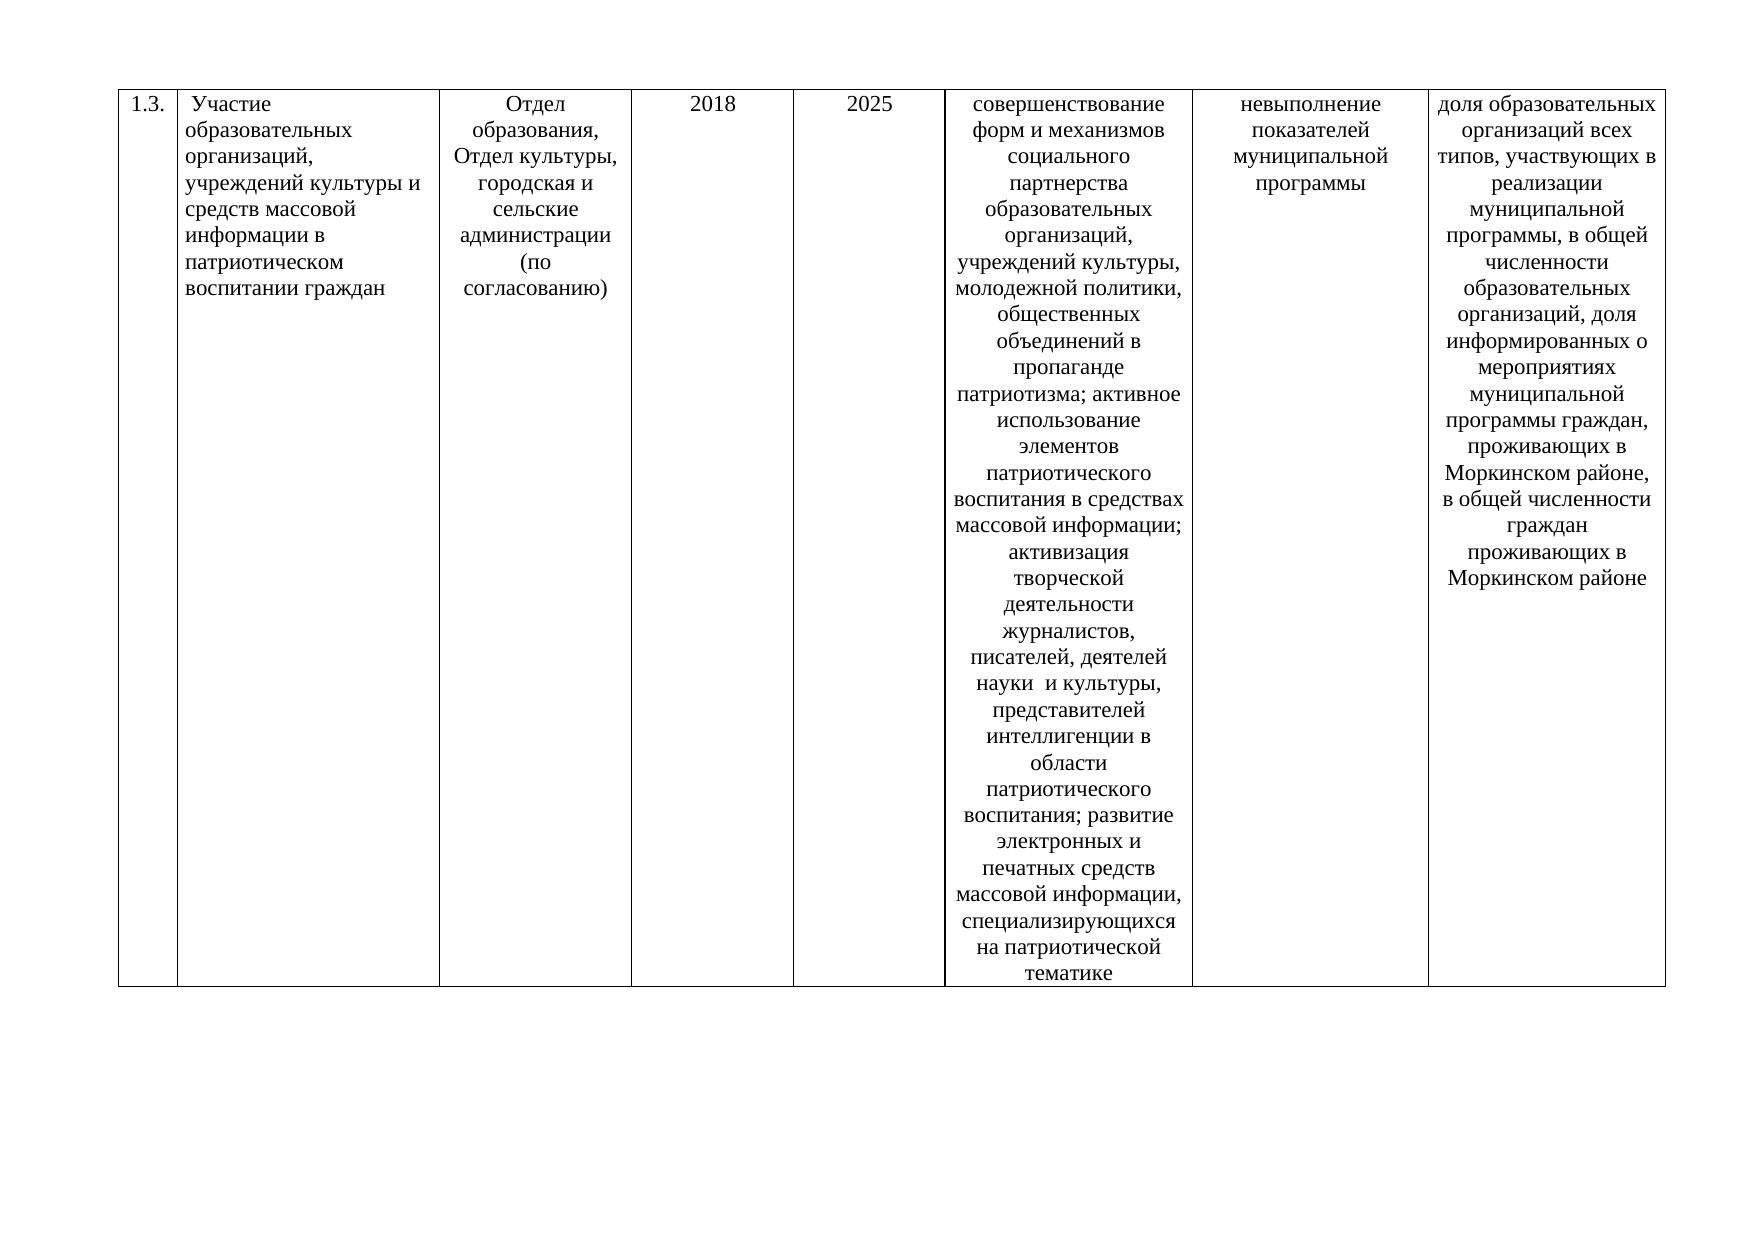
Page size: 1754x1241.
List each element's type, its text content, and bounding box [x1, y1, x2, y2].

table_cell 2018 [632, 90, 793, 986]
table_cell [1193, 90, 1428, 986]
table_cell 1.3. [119, 90, 177, 986]
table_cell доля образовательных организаций всех типов, участвующих в реализации муниципальной программы, в общей численности образовательных организаций, доля информированных о мероприятиях муниципальной программы граждан, проживающих в Моркинском районе, в общей численности граждан проживающих в Моркинском районе [1429, 90, 1665, 986]
table_cell Отдел образования, Отдел культуры, городская и сельские администрации (по согласованию) [440, 90, 631, 986]
table_cell совершенствование форм и механизмов социального партнерства образовательных организаций, учреждений культуры, молодежной политики, общественных объединений в пропаганде патриотизма; активное использование элементов патриотического воспитания в средствах массовой информации; активизация творческой деятельности журналистов, писателей, деятелей науки и культуры, представителей интеллигенции в области патриотического воспитания; развитие электронных и печатных средств массовой информации, специализирующихся на патриотической тематике [946, 90, 1192, 986]
table_cell Участие образовательных организаций, учреждений культуры и средств массовой информации в патриотическом воспитании граждан [178, 90, 439, 986]
table_cell 2025 [794, 90, 944, 986]
